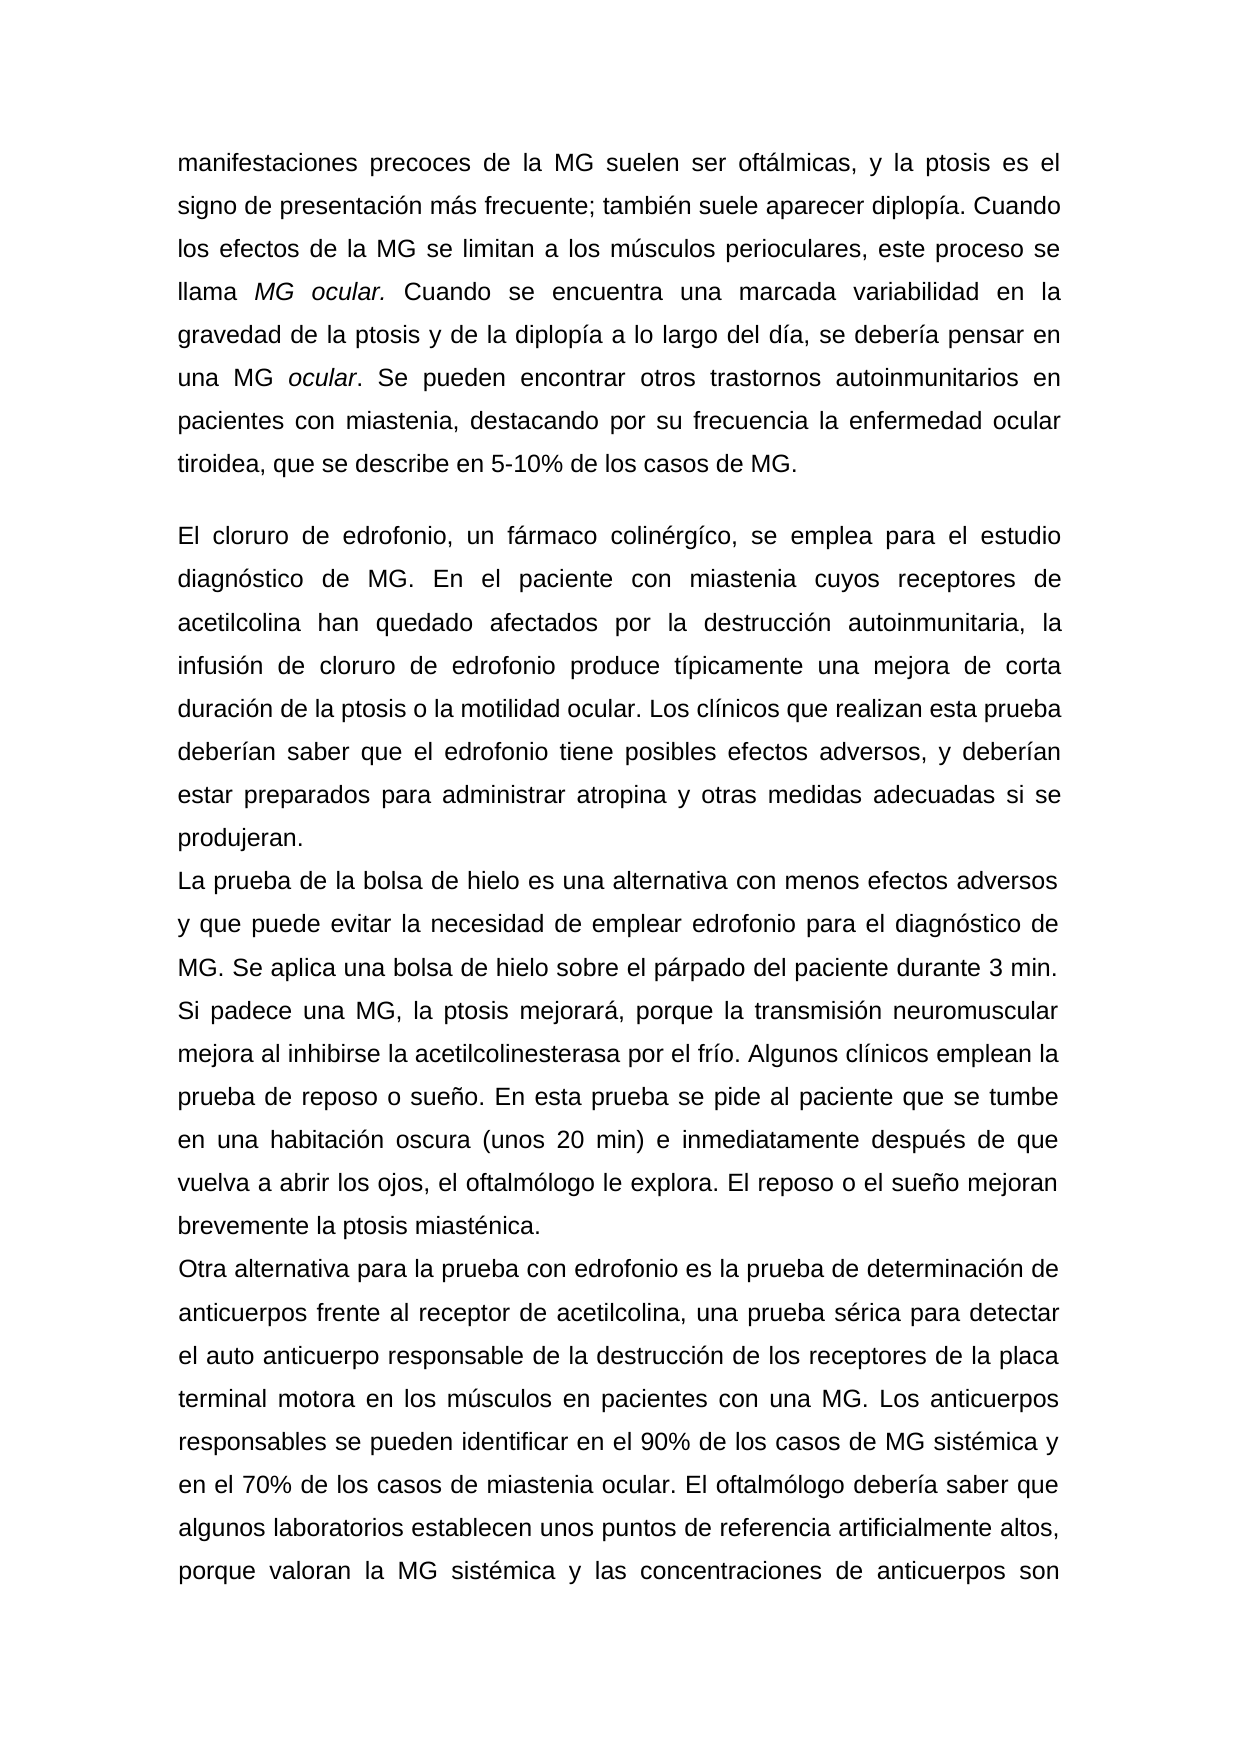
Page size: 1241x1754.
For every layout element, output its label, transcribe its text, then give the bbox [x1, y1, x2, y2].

text La prueba de la bolsa de hielo es una alternativa con menos efectos adversos y que puede evitar la necesidad de emplear edrofonio para el diagnóstico de MG. Se aplica una bolsa de hielo sobre el párpado del paciente durante 3 min. Si padece una MG, la ptosis mejorará, porque la transmisión neuromuscular mejora al inhibirse la acetilcolinesterasa por el frío. Algunos clínicos emplean la prueba de reposo o sueño. En esta prueba se pide al paciente que se tumbe en una habitación oscura (unos 20 min) e inmediatamente después de que vuelva a abrir los ojos, el oftalmólogo le explora. El reposo o el sueño mejoran brevemente la ptosis miasténica. [177, 866, 1060, 1240]
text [177, 148, 1062, 478]
text El cloruro de edrofonio, un fármaco colinérgíco, se emplea para el estudio diagnóstico de MG. En el paciente con miastenia cuyos receptores de acetilcolina han quedado afectados por la destrucción autoinmunitaria, la infusión de cloruro de edrofonio produce típicamente una mejora de corta duración de la ptosis o la motilidad ocular. Los clínicos que realizan esta prueba deberían saber que el edrofonio tiene posibles efectos adversos, y deberían estar preparados para administrar atropina y otras medidas adecuadas si se produjeran. [177, 521, 1063, 852]
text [178, 1254, 1061, 1585]
